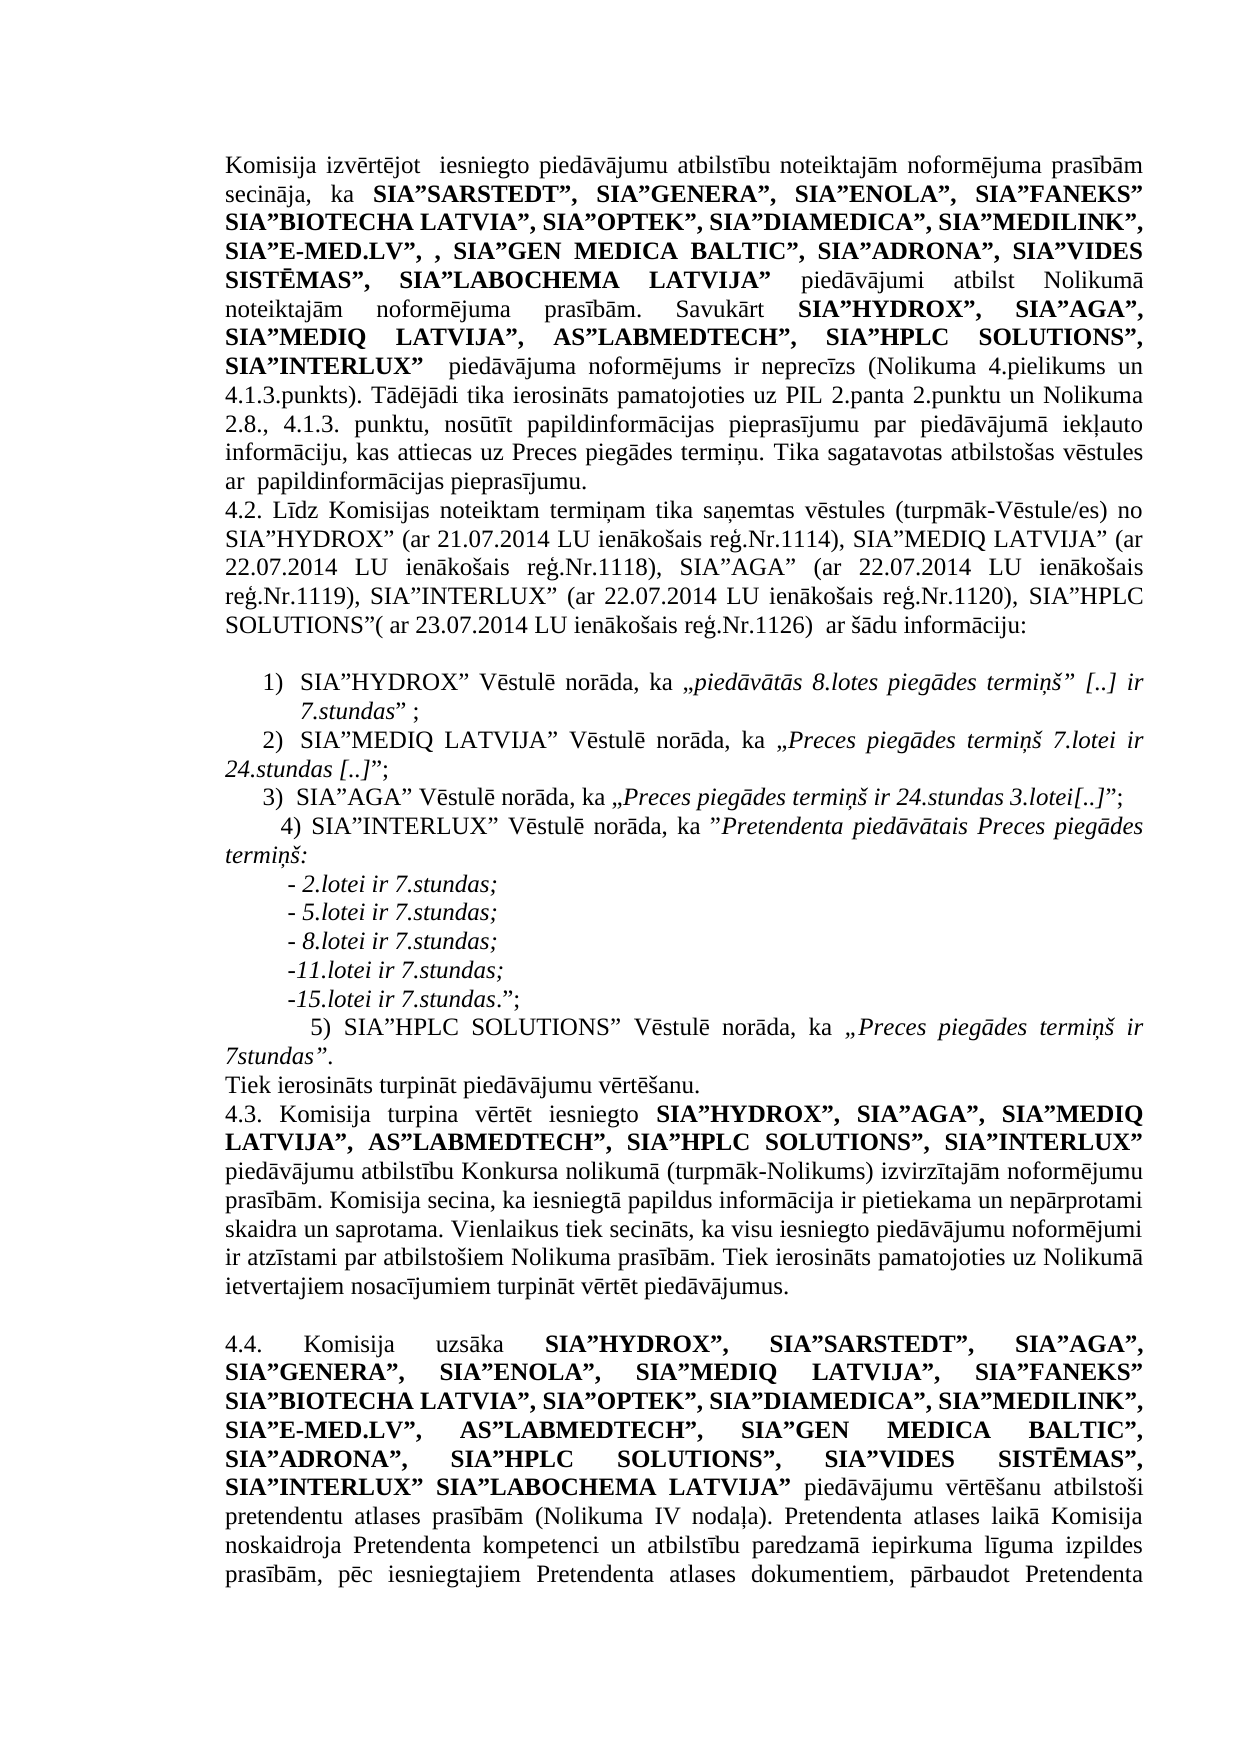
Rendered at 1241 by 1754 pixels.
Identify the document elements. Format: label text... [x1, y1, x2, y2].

text -11.lotei ir 7.stundas; [225, 955, 1144, 984]
text 3) SIA”AGA” Vēstulē norāda, ka „Preces piegādes termiņš ir 24.stundas 3.lotei[..]”; [225, 782, 1144, 811]
text Tiek ierosināts turpināt piedāvājumu vērtēšanu. [225, 1070, 1144, 1099]
text 5) SIA”HPLC SOLUTIONS” Vēstulē norāda, ka „Preces piegādes termiņš ir 7stundas”. [225, 1012, 1144, 1070]
text 4) SIA”INTERLUX” Vēstulē norāda, ka ”Pretendenta piedāvātais Preces piegādes termiņš: [225, 811, 1144, 869]
list SIA”HYDROX” Vēstulē norāda, ka „piedāvātās 8.lotes piegādes termiņš” [..] ir 7.stundas” ; [262, 667, 1144, 725]
text - 2.lotei ir 7.stundas; [225, 869, 1144, 897]
text 2) SIA”MEDIQ LATVIJA” Vēstulē norāda, ka „Preces piegādes termiņš 7.lotei ir 24.stundas [..]”; [225, 725, 1144, 782]
text - 5.lotei ir 7.stundas; [225, 897, 1144, 926]
text Komisija izvērtējot iesniegto piedāvājumu atbilstību noteiktajām noformējuma prasībām secināja, ka SIA”SARSTEDT”, SIA”GENERA”, SIA”ENOLA”, SIA”FANEKS” SIA”BIOTECHA LATVIA”, SIA”OPTEK”, SIA”DIAMEDICA”, SIA”MEDILINK”, SIA”E-MED.LV”, , SIA”GEN MEDICA BALTIC”, SIA”ADRONA”, SIA”VIDES SISTĒMAS”, SIA”LABOCHEMA LATVIJA” piedāvājumi atbilst Nolikumā noteiktajām noformējuma prasībām. Savukārt SIA”HYDROX”, SIA”AGA”, SIA”MEDIQ LATVIJA”, AS”LABMEDTECH”, SIA”HPLC SOLUTIONS”, SIA”INTERLUX” piedāvājuma noformējums ir neprecīzs (Nolikuma 4.pielikums un 4.1.3.punkts). Tādējādi tika ierosināts pamatojoties uz PIL 2.panta 2.punktu un Nolikuma 2.8., 4.1.3. punktu, nosūtīt papildinformācijas pieprasījumu par piedāvājumā iekļauto informāciju, kas attiecas uz Preces piegādes termiņu. Tika sagatavotas atbilstošas vēstules ar papildinformācijas pieprasījumu. [225, 150, 1144, 495]
text - 8.lotei ir 7.stundas; [225, 926, 1144, 955]
text -15.lotei ir 7.stundas.”; [225, 984, 1144, 1012]
text 4.2. Līdz Komisijas noteiktam termiņam tika saņemtas vēstules (turpmāk-Vēstule/es) no SIA”HYDROX” (ar 21.07.2014 LU ienākošais reģ.Nr.1114), SIA”MEDIQ LATVIJA” (ar 22.07.2014 LU ienākošais reģ.Nr.1118), SIA”AGA” (ar 22.07.2014 LU ienākošais reģ.Nr.1119), SIA”INTERLUX” (ar 22.07.2014 LU ienākošais reģ.Nr.1120), SIA”HPLC SOLUTIONS”( ar 23.07.2014 LU ienākošais reģ.Nr.1126) ar šādu informāciju: [225, 495, 1144, 639]
text 4.3. Komisija turpina vērtēt iesniegto SIA”HYDROX”, SIA”AGA”, SIA”MEDIQ LATVIJA”, AS”LABMEDTECH”, SIA”HPLC SOLUTIONS”, SIA”INTERLUX” piedāvājumu atbilstību Konkursa nolikumā (turpmāk-Nolikums) izvirzītajām noformējumu prasībām. Komisija secina, ka iesniegtā papildus informācija ir pietiekama un nepārprotami skaidra un saprotama. Vienlaikus tiek secināts, ka visu iesniegto piedāvājumu noformējumi ir atzīstami par atbilstošiem Nolikuma prasībām. Tiek ierosināts pamatojoties uz Nolikumā ietvertajiem nosacījumiem turpināt vērtēt piedāvājumus. [225, 1099, 1144, 1300]
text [225, 1329, 1144, 1587]
